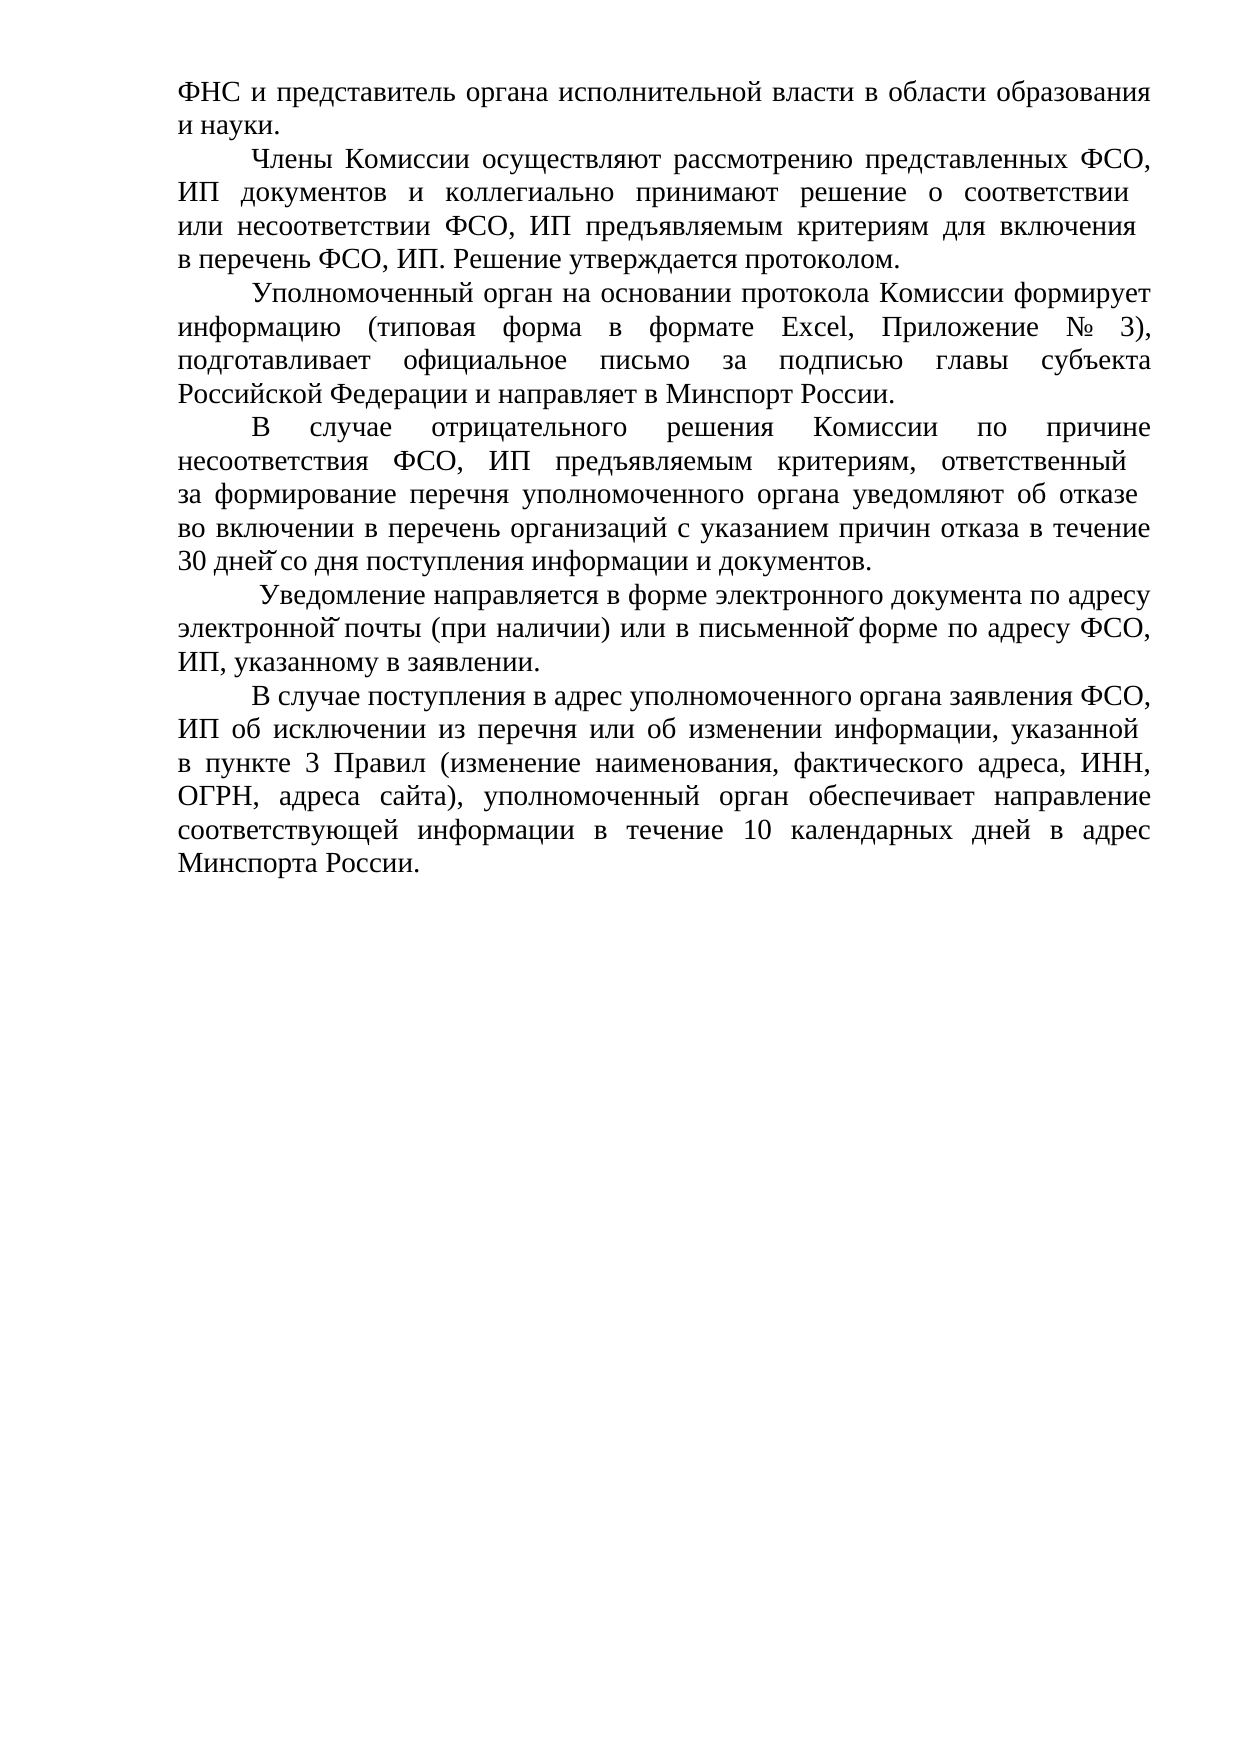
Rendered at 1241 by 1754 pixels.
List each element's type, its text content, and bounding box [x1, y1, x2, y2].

text В случае поступления в адрес уполномоченного органа заявления ФСО, ИП об исключении из перечня или об изменении информации, указанной в пункте 3 Правил (изменение наименования, фактического адреса, ИНН, ОГРН, адреса сайта), уполномоченный орган обеспечивает направление соответствующей информации в течение 10 календарных дней в адрес Минспорта России. [177, 678, 1152, 879]
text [177, 74, 1152, 141]
text Уведомление направляется в форме электронного документа по адресу электронной̆ почты (при наличии) или в письменной̆ форме по адресу ФСО, ИП, указанному в заявлении. [177, 577, 1152, 678]
text Уполномоченный орган на основании протокола Комиссии формирует информацию (типовая форма в формате Exсel, Приложение № 3), подготавливает официальное письмо за подписью главы субъекта Российской Федерации и направляет в Минспорт России. [177, 275, 1152, 409]
text Члены Комиссии осуществляют рассмотрению представленных ФСО, ИП документов и коллегиально принимают решение о соответствии или несоответствии ФСО, ИП предъявляемым критериям для включения в перечень ФСО, ИП. Решение утверждается протоколом. [177, 141, 1152, 275]
text В случае отрицательного решения Комиссии по причине несоответствия ФСО, ИП предъявляемым критериям, ответственный за формирование перечня уполномоченного органа уведомляют об отказе во включении в перечень организаций с указанием причин отказа в течение 30 дней̆ со дня поступления информации и документов. [177, 409, 1152, 577]
